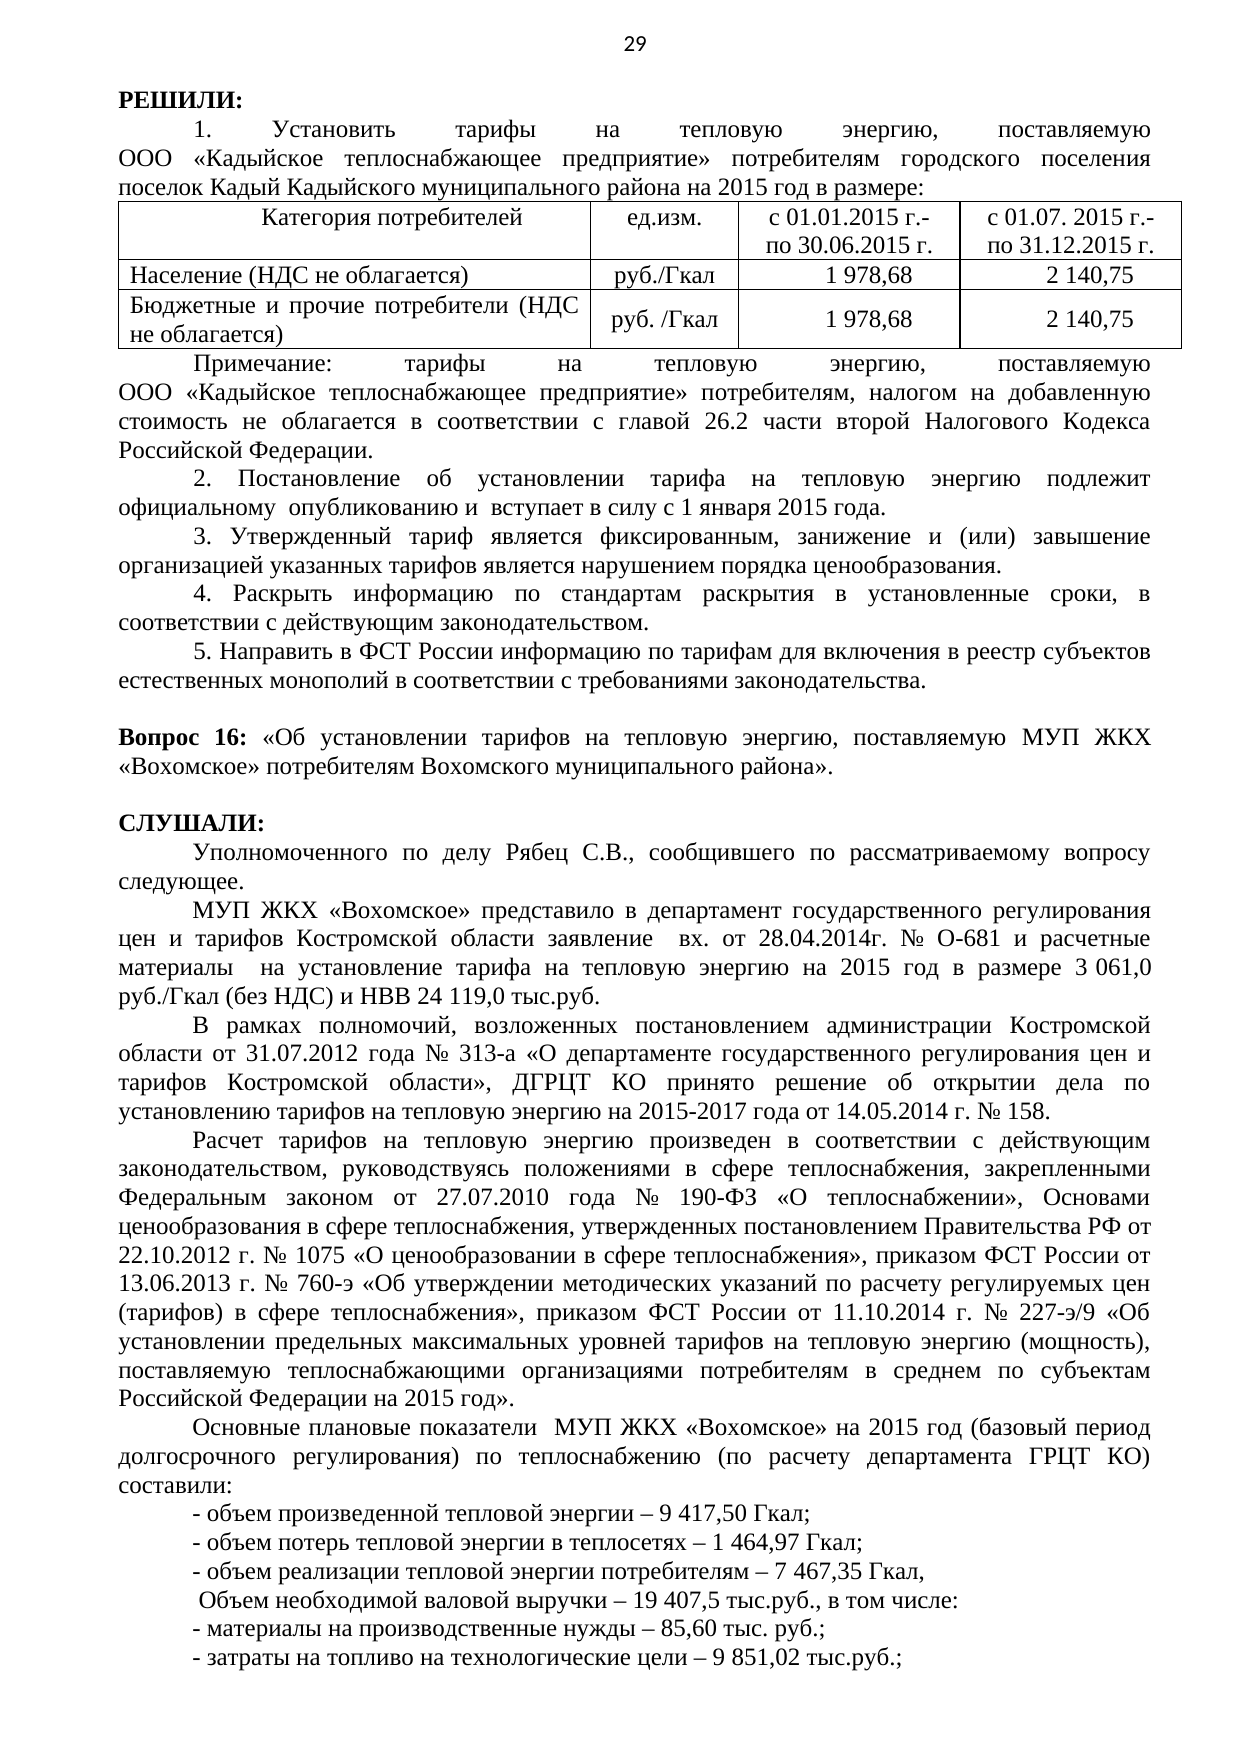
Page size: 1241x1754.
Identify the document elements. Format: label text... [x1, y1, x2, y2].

text 5. Направить в ФСТ России информацию по тарифам для включения в реестр субъектов естественных монополий в соответствии с требованиями законодательства. [118, 636, 1152, 693]
text - материалы на производственные нужды – 85,60 тыс. руб.; [118, 1613, 1152, 1642]
text 3. Утвержденный тариф является фиксированным, занижение и (или) завышение организацией указанных тарифов является нарушением порядка ценообразования. [118, 521, 1152, 578]
text Уполномоченного по делу Рябец С.В., сообщившего по рассматриваемому вопросу следующее. [118, 837, 1152, 895]
text - объем произведенной тепловой энергии – 9 417,50 Гкал; [118, 1498, 1152, 1527]
table_cell 2 140,75 [961, 260, 1181, 289]
table_cell 1 978,68 [739, 260, 959, 289]
table_header ед.изм. [591, 202, 738, 259]
text - объем потерь тепловой энергии в теплосетях – 1 464,97 Гкал; [118, 1527, 1152, 1556]
text Объем необходимой валовой выручки – 19 407,5 тыс.руб., в том числе: [118, 1585, 1152, 1613]
text Расчет тарифов на тепловую энергию произведен в соответствии с действующим законодательством, руководствуясь положениями в сфере теплоснабжения, закрепленными Федеральным законом от 27.07.2010 года № 190-ФЗ «О теплоснабжении», Основами ценообразования в сфере теплоснабжения, утвержденных постановлением Правительства РФ от 22.10.2012 г. № 1075 «О ценообразовании в сфере теплоснабжения», приказом ФСТ России от 13.06.2013 г. № 760-э «Об утверждении методических указаний по расчету регулируемых цен (тарифов) в сфере теплоснабжения», приказом ФСТ России от 11.10.2014 г. № 227-э/9 «Об установлении предельных максимальных уровней тарифов на тепловую энергию (мощность), поставляемую теплоснабжающими организациями потребителям в среднем по субъектам Российской Федерации на 2015 год». [118, 1125, 1152, 1412]
text Примечание: тарифы на тепловую энергию, поставляемую ООО «Кадыйское теплоснабжающее предприятие» потребителям, налогом на добавленную стоимость не облагается в соответствии с главой 26.2 части второй Налогового Кодекса Российской Федерации. [118, 349, 1152, 463]
table_header с 01.07. .- по 31.12.2015 г. [961, 202, 1181, 259]
table_cell Население (НДС не облагается) [119, 260, 590, 289]
table_cell 1 978,68 [739, 290, 959, 347]
text СЛУШАЛИ: [118, 808, 1152, 837]
text Основные плановые показатели МУП ЖКХ «Вохомское» на 2015 год (базовый период долгосрочного регулирования) по теплоснабжению (по расчету департамента ГРЦТ КО) составили: [118, 1412, 1152, 1498]
text - объем реализации тепловой энергии потребителям – 7 467,35 Гкал, [118, 1556, 1152, 1585]
table_cell Бюджетные и прочие потребители (НДС не облагается) [119, 290, 590, 347]
table_cell руб. /Гкал [591, 290, 738, 347]
table_cell руб./Гкал [591, 260, 738, 289]
text МУП ЖКХ «Вохомское» представило в департамент государственного регулирования цен и тарифов Костромской области заявление вх. от 28.04.2014г. № О-681 и расчетные материалы на установление тарифа на тепловую энергию на 2015 год в размере 3 061,0 руб./Гкал (без НДС) и НВВ 24 119,0 тыс.руб. [118, 895, 1152, 1010]
table_cell 2 140,75 [961, 290, 1181, 347]
table_header Категория потребителей [119, 202, 590, 259]
text Вопрос 16: «Об установлении тарифов на тепловую энергию, поставляемую МУП ЖКХ «Вохомское» потребителям Вохомского муниципального района». [118, 722, 1152, 780]
text 2. Постановление об установлении тарифа на тепловую энергию подлежит официальному опубликованию и вступает в силу с 1 января 2015 года. [118, 463, 1152, 521]
text РЕШИЛИ: [118, 86, 1152, 114]
table_header с 01.01.2015 г.- по 30.06.2015 г. [739, 202, 959, 259]
text 1. Установить тарифы на тепловую энергию, поставляемую ООО «Кадыйское теплоснабжающее предприятие» потребителям городского поселения поселок Кадый Кадыйского муниципального района на 2015 год в размере: [118, 114, 1152, 201]
text 4. Раскрыть информацию по стандартам раскрытия в установленные сроки, в соответствии с действующим законодательством. [118, 578, 1152, 636]
text В рамках полномочий, возложенных постановлением администрации Костромской области от 31.07.2012 года № 313-а «О департаменте государственного регулирования цен и тарифов Костромской области», ДГРЦТ КО принято решение об открытии дела по установлению тарифов на тепловую энергию на 2015-2017 года от 14.05.2014 г. № 158. [118, 1010, 1152, 1125]
text - затраты на топливо на технологические цели – 9 851,02 тыс.руб.; [118, 1642, 1152, 1671]
